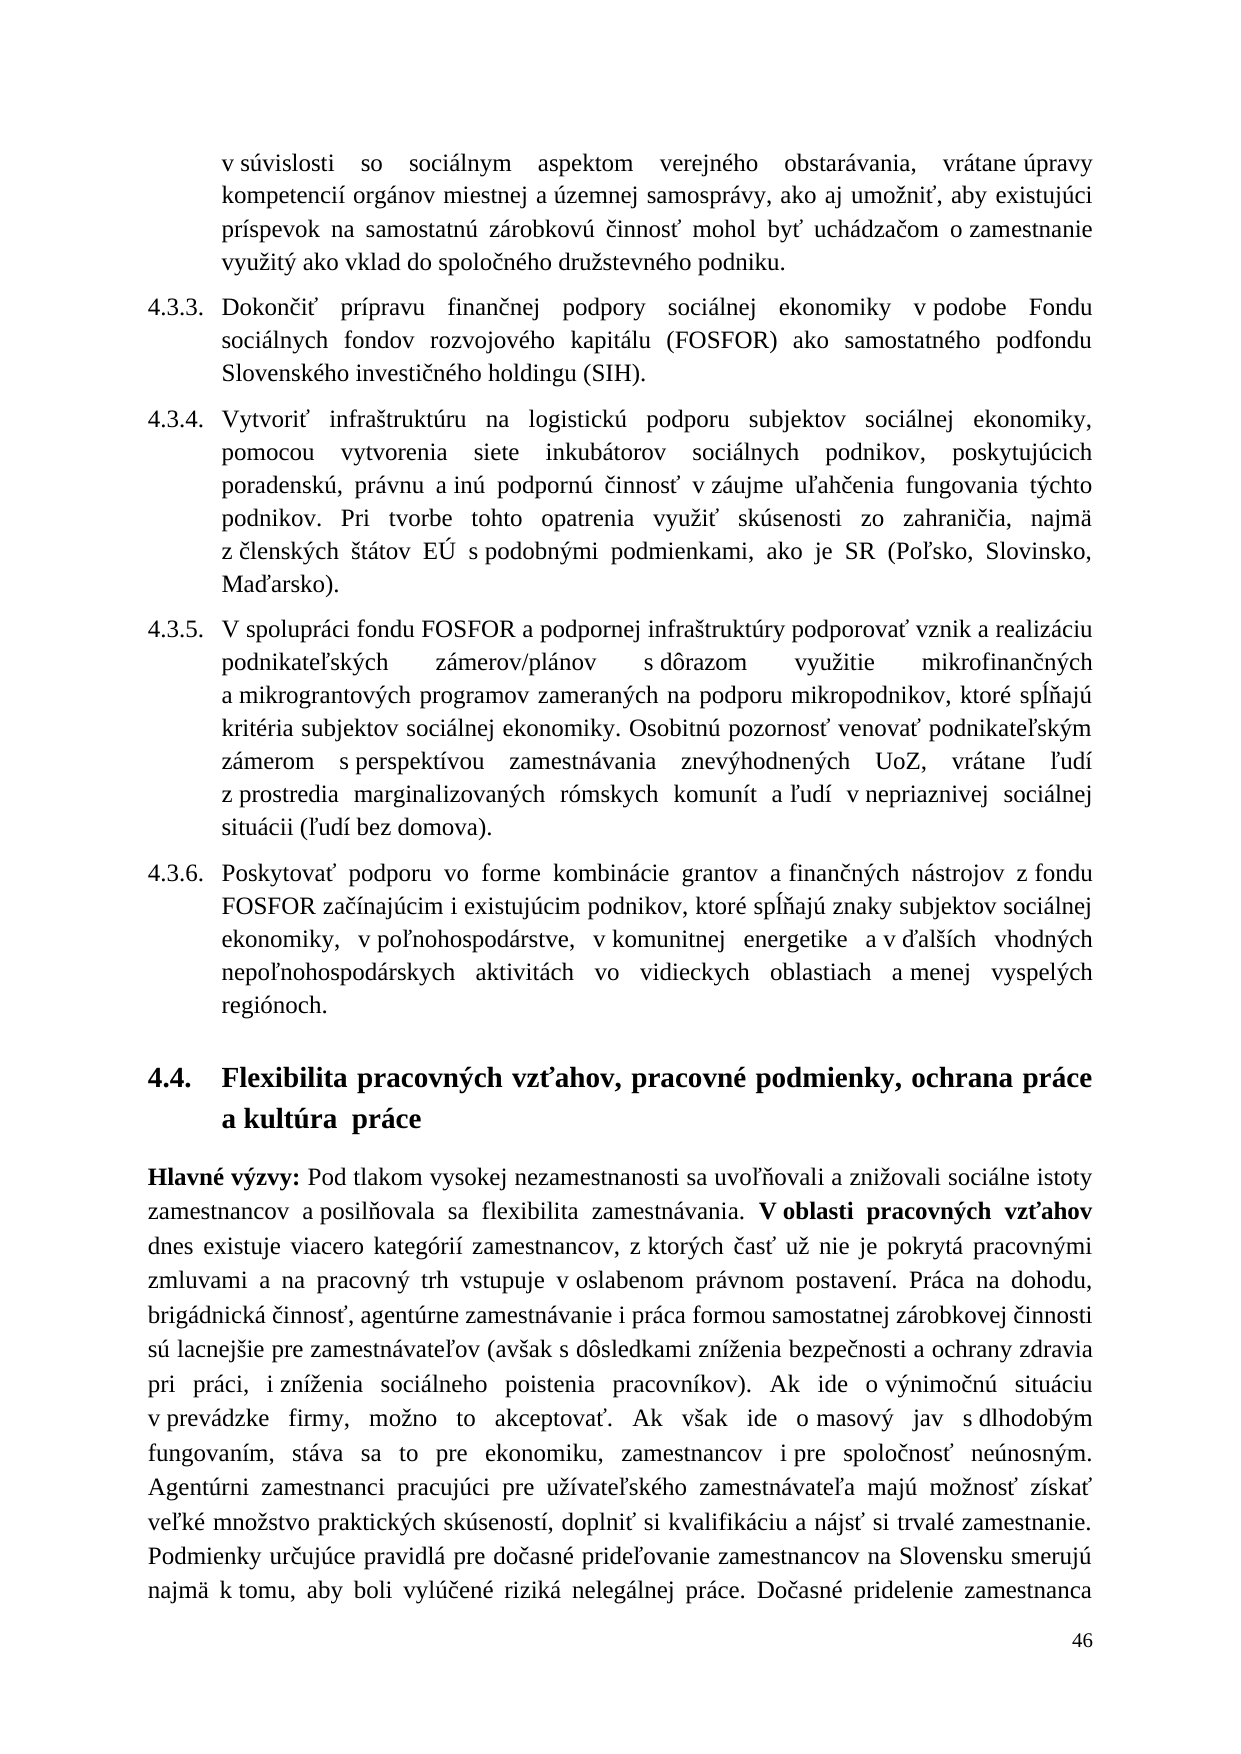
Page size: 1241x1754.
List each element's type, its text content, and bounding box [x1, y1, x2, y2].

list Flexibilita pracovných vzťahov, pracovné podmienky, ochrana práce a kultúra práce [148, 1061, 1093, 1134]
text 4.3.4. Vytvoriť infraštruktúru na logistickú podporu subjektov sociálnej ekonomiky, pomocou vytvorenia siete inkubátorov sociálnych podnikov, poskytujúcich poradenskú, právnu a inú podpornú činnosť v záujme uľahčenia fungovania týchto podnikov. Pri tvorbe tohto opatrenia využiť skúsenosti zo zahraničia, najmä z členských štátov EÚ s podobnými podmienkami, ako je SR (Poľsko, Slovinsko, Maďarsko). [148, 404, 1093, 598]
text 4.3.6. Poskytovať podporu vo forme kombinácie grantov a finančných nástrojov z fondu FOSFOR začínajúcim i existujúcim podnikov, ktoré spĺňajú znaky subjektov sociálnej ekonomiky, v poľnohospodárstve, v komunitnej energetike a v ďalších vhodných nepoľnohospodárskych aktivitách vo vidieckych oblastiach a menej vyspelých regiónoch. [148, 858, 1093, 1019]
text 4.3.5. V spolupráci fondu FOSFOR a podpornej infraštruktúry podporovať vznik a realizáciu podnikateľských zámerov/plánov s dôrazom využitie mikrofinančných a mikrograntových programov zameraných na podporu mikropodnikov, ktoré spĺňajú kritéria subjektov sociálnej ekonomiky. Osobitnú pozornosť venovať podnikateľským zámerom s perspektívou zamestnávania znevýhodnených UoZ, vrátane ľudí z prostredia marginalizovaných rómskych komunít a ľudí v nepriaznivej sociálnej situácii (ľudí bez domova). [148, 614, 1093, 841]
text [148, 1162, 1093, 1604]
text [148, 148, 1093, 275]
text 4.3.3. Dokončiť prípravu finančnej podpory sociálnej ekonomiky v podobe Fondu sociálnych fondov rozvojového kapitálu (FOSFOR) ako samostatného podfondu Slovenského investičného holdingu (SIH). [148, 292, 1093, 387]
